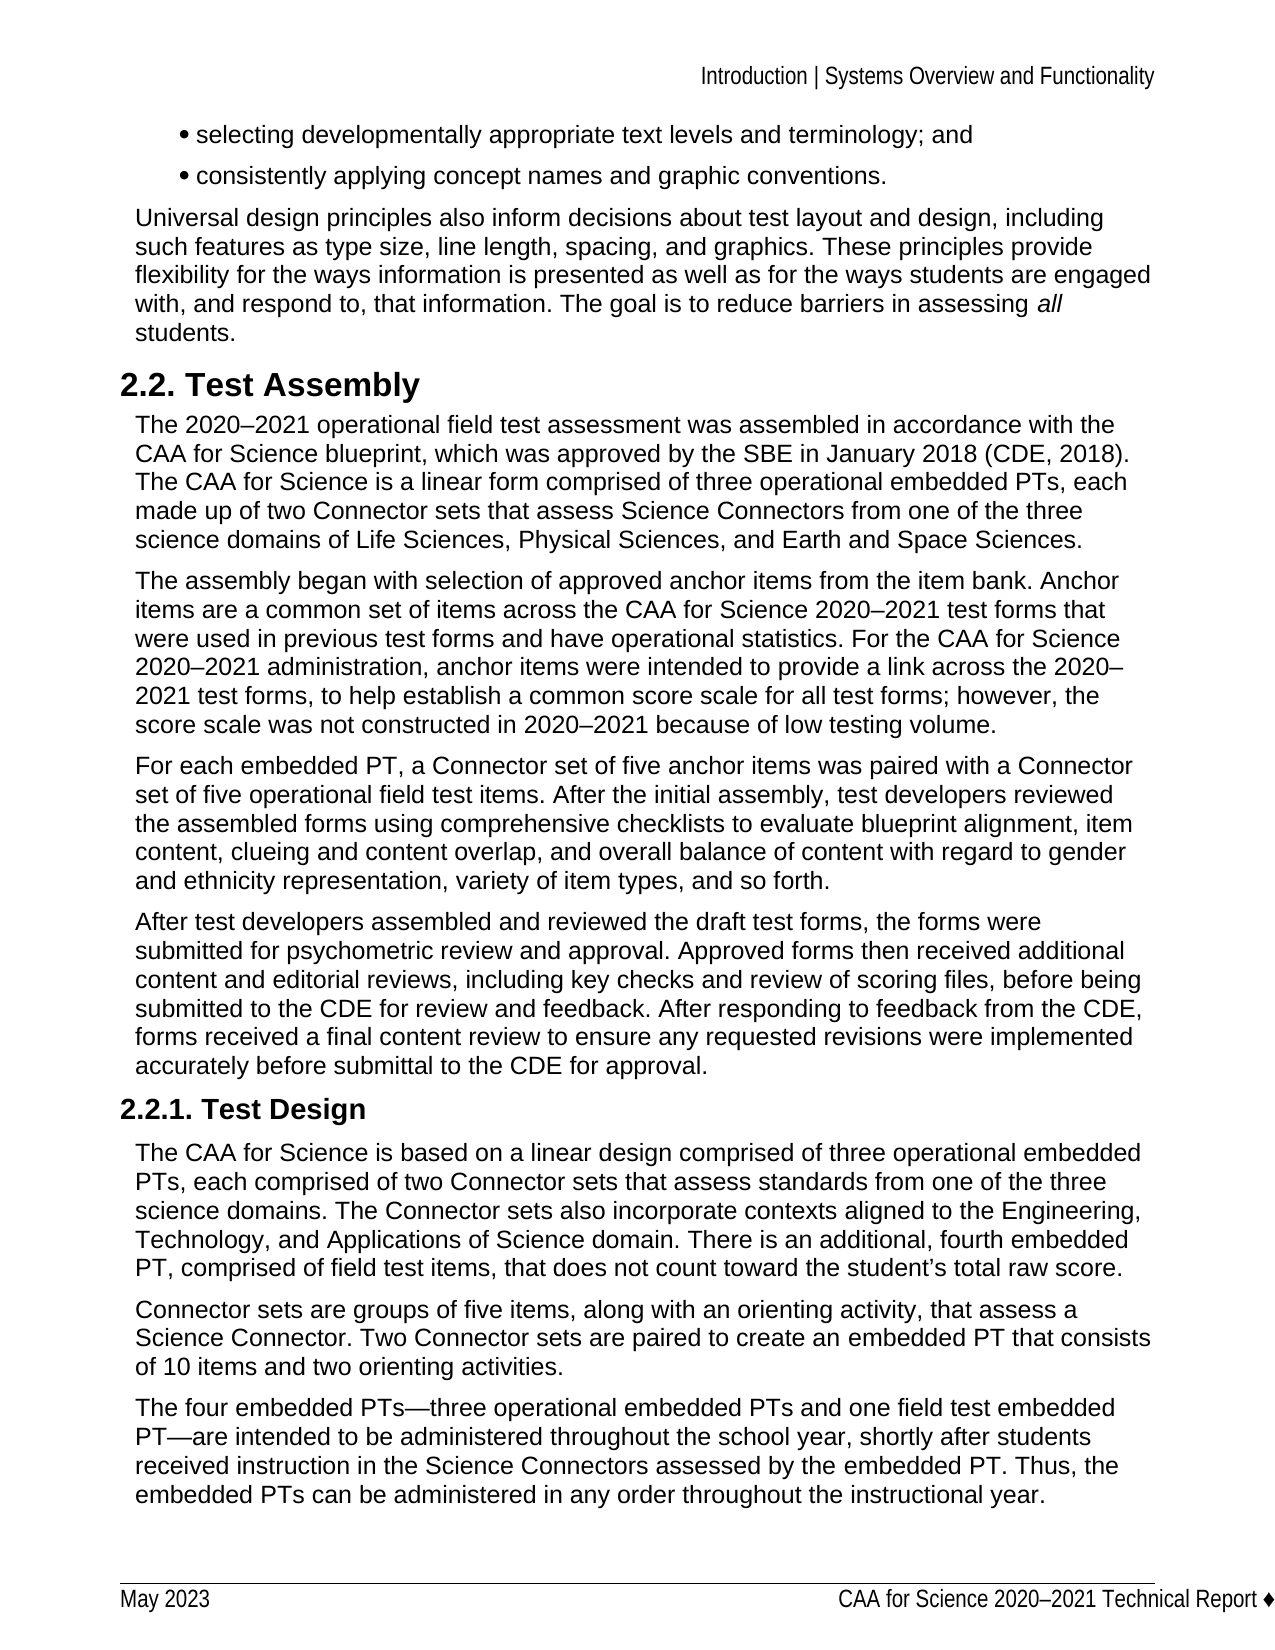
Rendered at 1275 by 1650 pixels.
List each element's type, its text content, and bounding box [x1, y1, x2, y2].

text After test developers assembled and reviewed the draft test forms, the forms were submitted for psychometric review and approval. Approved forms then received additional content and editorial reviews, including key checks and review of scoring files, before being submitted to the CDE for review and feedback. After responding to feedback from the CDE, forms received a final content review to ensure any requested revisions were implemented accurately before submittal to the CDE for approval. [135, 907, 1155, 1080]
subtitle Test Design [120, 1092, 1155, 1126]
text Connector sets are groups of five items, along with an orienting activity, that assess a Science Connector. Two Connector sets are paired to create an embedded PT that consists of 10 items and two orienting activities. [135, 1295, 1155, 1381]
list consistently applying concept names and graphic conventions. [180, 161, 1155, 190]
list selecting developmentally appropriate text levels and terminology; and [180, 120, 1155, 149]
subtitle Test Assembly [120, 365, 1155, 404]
text The four embedded PTs—three operational embedded PTs and one field test embedded PT—are intended to be administered throughout the school year, shortly after students received instruction in the Science Connectors assessed by the embedded PT. Thus, the embedded PTs can be administered in any order throughout the instructional year. [135, 1393, 1155, 1508]
text Universal design principles also inform decisions about test layout and design, including such features as type size, line length, spacing, and graphics. These principles provide flexibility for the ways information is presented as well as for the ways students are engaged with, and respond to, that information. The goal is to reduce barriers in assessing all students. [135, 203, 1155, 346]
text The 2020–2021 operational field test assessment was assembled in accordance with the CAA for Science blueprint, which was approved by the SBE in January 2018 (CDE, 2018). The CAA for Science is a linear form comprised of three operational embedded PTs, each made up of two Connector sets that assess Science Connectors from one of the three science domains of Life Sciences, Physical Sciences, and Earth and Space Sciences. [135, 410, 1155, 554]
text The CAA for Science is based on a linear design comprised of three operational embedded PTs, each comprised of two Connector sets that assess standards from one of the three science domains. The Connector sets also incorporate contexts aligned to the Engineering, Technology, and Applications of Science domain. There is an additional, fourth embedded PT, comprised of field test items, that does not count toward the student’s total raw score. [135, 1138, 1155, 1282]
text For each embedded PT, a Connector set of five anchor items was paired with a Connector set of five operational field test items. After the initial assembly, test developers reviewed the assembled forms using comprehensive checklists to evaluate blueprint alignment, item content, clueing and content overlap, and overall balance of content with regard to gender and ethnicity representation, variety of item types, and so forth. [135, 751, 1155, 895]
text The assembly began with selection of approved anchor items from the item bank. Anchor items are a common set of items across the CAA for Science 2020–2021 test forms that were used in previous test forms and have operational statistics. For the CAA for Science 2020–2021 administration, anchor items were intended to provide a link across the 2020–‍2021 test forms, to help establish a common score scale for all test forms; however, the score scale was not constructed in 2020–2021 because of low testing volume. [135, 566, 1155, 739]
